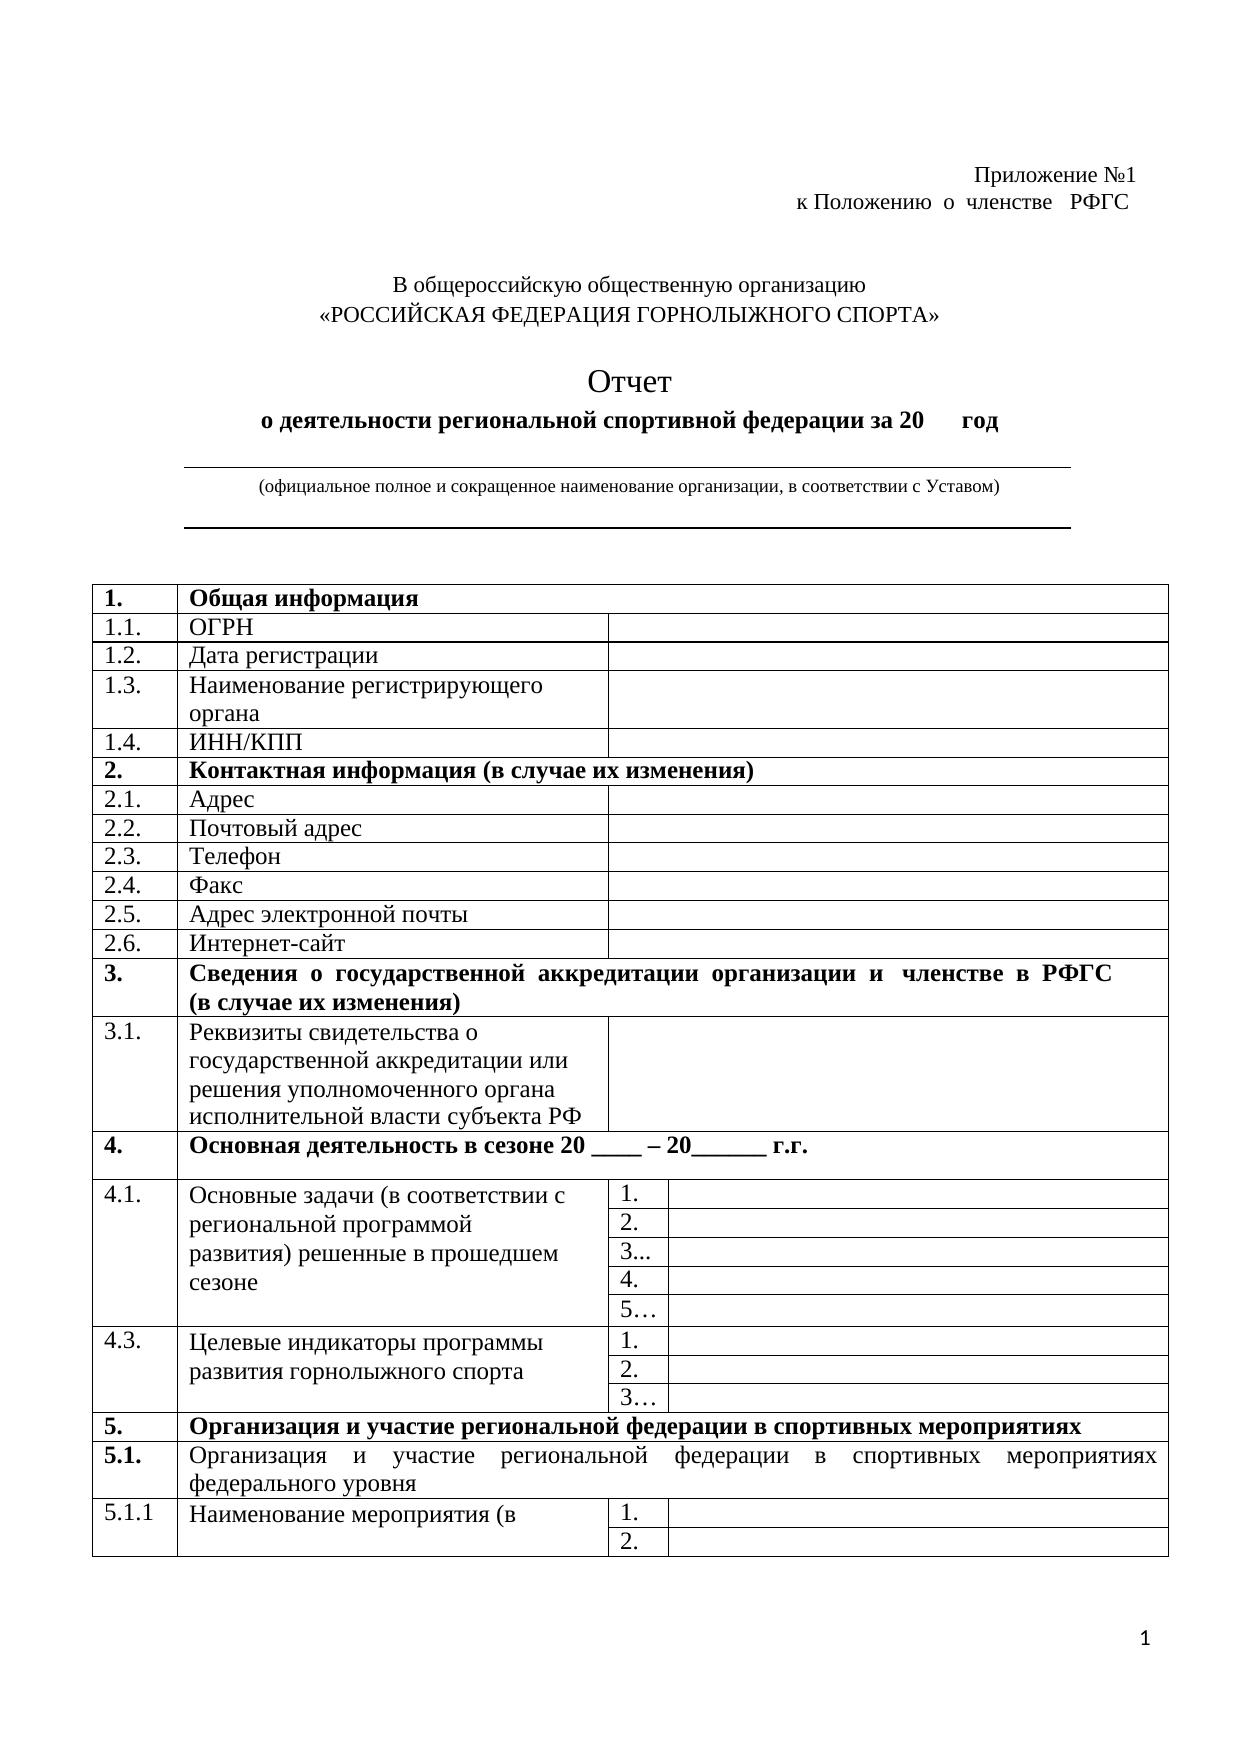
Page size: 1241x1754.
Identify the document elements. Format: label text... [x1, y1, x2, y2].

table_cell [609, 901, 1168, 929]
table_cell [669, 1238, 1168, 1266]
table_cell Факс [178, 872, 608, 900]
table_cell Почтовый адрес [178, 815, 608, 842]
table_cell [609, 872, 1168, 900]
table_cell Контактная информация (в случае их изменения) [178, 758, 1168, 785]
table_cell Наименование регистрирующего органа [178, 671, 608, 728]
table_header Общая информация [178, 585, 1168, 613]
table_cell Реквизиты свидетельства о государственной аккредитации или решения уполномоченного органа исполнительной власти субъекта РФ [178, 1017, 608, 1131]
table_cell 4. [609, 1267, 668, 1294]
table_cell [669, 1528, 1168, 1556]
table_cell [609, 786, 1168, 814]
table_cell 1.3. [93, 671, 177, 728]
table_cell [609, 614, 1168, 641]
table_cell Дата регистрации [178, 643, 608, 670]
table_cell Адрес [178, 786, 608, 814]
table_cell [609, 1017, 1168, 1131]
table_cell 2.1. [93, 786, 177, 814]
table_cell 1. [609, 1327, 668, 1354]
table_cell Интернет-сайт [178, 930, 608, 957]
table_cell 2. [609, 1356, 668, 1383]
text (официальное полное и сокращенное наименование организации, в соответствии с Уставом) [79, 466, 1180, 497]
table_cell 4. [93, 1132, 177, 1179]
table_cell [609, 815, 1168, 842]
text o деятельности региональной спортивной федерации за 20 год [79, 405, 1180, 434]
table_cell 1.1. [93, 614, 177, 641]
table_cell 3. [93, 959, 177, 1016]
table_cell 2. [609, 1209, 668, 1237]
table_cell Целевые индикаторы программы развития горнолыжного спорта [178, 1327, 608, 1412]
text Приложение №1 к Положению о членстве РФГС [796, 161, 1153, 214]
table_cell [609, 930, 1168, 957]
subtitle Отчет [79, 361, 1180, 400]
table_cell 2.4. [93, 872, 177, 900]
table_cell 1.2. [93, 643, 177, 670]
table_cell [669, 1267, 1168, 1294]
table_cell [669, 1209, 1168, 1237]
table_cell [609, 671, 1168, 728]
text В общероссийскую общественную организацию [79, 271, 1180, 297]
table_cell 2. [609, 1528, 668, 1556]
table_cell [669, 1327, 1168, 1354]
table_cell Адрес электронной почты [178, 901, 608, 929]
table_cell 5. [93, 1413, 177, 1441]
table_cell 1. [609, 1180, 668, 1208]
table_cell 2.6. [93, 930, 177, 957]
table_cell Основная деятельность в сезоне 20 ____ – 20______ г.г. [178, 1132, 1168, 1179]
table_cell 2.5. [93, 901, 177, 929]
table_cell Основные задачи (в соответствии с региональной программой развития) решенные в прошедшем сезоне [178, 1180, 608, 1326]
table_cell 5.1. [93, 1442, 177, 1498]
table_cell 5… [609, 1295, 668, 1326]
table_cell [669, 1384, 1168, 1412]
table_cell Сведения о государственной аккредитации организации и членстве в РФГС (в случае их изменения) [178, 959, 1168, 1016]
table_cell 1.4. [93, 729, 177, 757]
table_cell 2. [93, 758, 177, 785]
text «РОССИЙСКАЯ ФЕДЕРАЦИЯ ГОРНОЛЫЖНОГО СПОРТА» [79, 301, 1180, 327]
table_cell [609, 843, 1168, 871]
table_cell 3.1. [93, 1017, 177, 1131]
table_cell 4.3. [93, 1327, 177, 1412]
table_cell [669, 1499, 1168, 1527]
table_cell [609, 643, 1168, 670]
table_cell [609, 729, 1168, 757]
table_cell 3… [609, 1384, 668, 1412]
table_cell 2.3. [93, 843, 177, 871]
table_cell [669, 1295, 1168, 1326]
table_cell Организация и участие региональной федерации в спортивных мероприятиях федерального уровня [178, 1442, 1168, 1498]
table_header 1. [93, 585, 177, 613]
table_cell Организация и участие региональной федерации в спортивных мероприятиях [178, 1413, 1168, 1441]
table_cell ИНН/КПП [178, 729, 608, 757]
table_cell Телефон [178, 843, 608, 871]
table_cell ОГРН [178, 614, 608, 641]
table_cell Наименование мероприятия (в соответствии с календарным планом межрегиональных, всероссийских и международных физкультурных мероприятий и спортивных мероприятий на 20_____ год) [178, 1499, 608, 1556]
table_cell [669, 1356, 1168, 1383]
table_cell 4.1. [93, 1180, 177, 1326]
table_cell 2.2. [93, 815, 177, 842]
table_cell 3... [609, 1238, 668, 1266]
table_cell 5.1.1 [93, 1499, 177, 1556]
table_cell [669, 1180, 1168, 1208]
table_cell 1. [609, 1499, 668, 1527]
